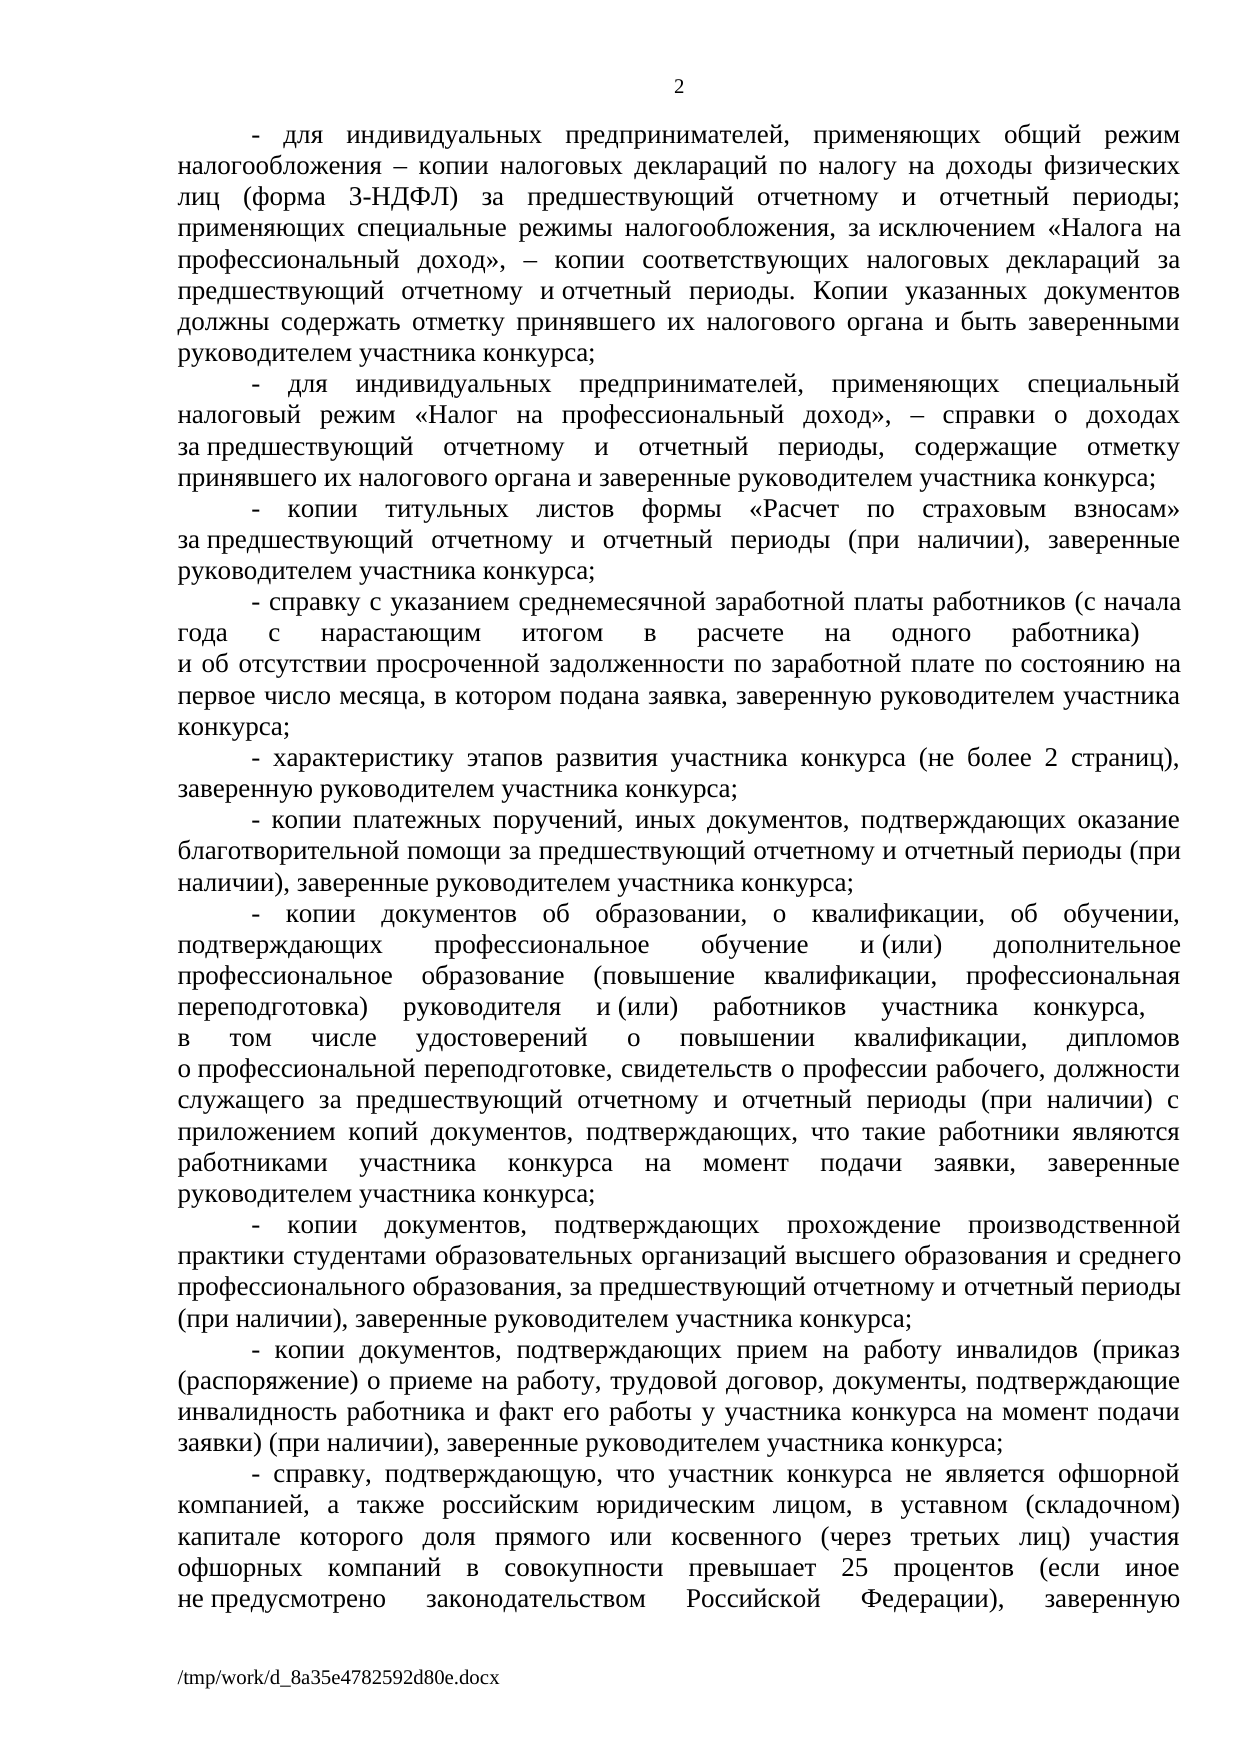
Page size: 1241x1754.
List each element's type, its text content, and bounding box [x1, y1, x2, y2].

text - копии документов, подтверждающих прием на работу инвалидов (приказ (распоряжение) о приеме на работу, трудовой договор, документы, подтверждающие инвалидность работника и факт его работы у участника конкурса на момент подачи заявки) (при наличии), заверенные руководителем участника конкурса; [177, 1333, 1181, 1457]
text - для индивидуальных предпринимателей, применяющих специальный налоговый режим «Налог на профессиональный доход», – справки о доходах за предшествующий отчетному и отчетный периоды, содержащие отметку принявшего их налогового органа и заверенные руководителем участника конкурса; [177, 367, 1181, 492]
text - характеристику этапов развития участника конкурса (не более 2 страниц), заверенную руководителем участника конкурса; [177, 741, 1181, 803]
text - копии документов об образовании, о квалификации, об обучении, подтверждающих профессиональное обучение и (или) дополнительное профессиональное образование (повышение квалификации, профессиональная переподготовка) руководителя и (или) работников участника конкурса, в том числе удостоверений о повышении квалификации, дипломов о профессиональной переподготовке, свидетельств о профессии рабочего, должности служащего за предшествующий отчетному и отчетный периоды (при наличии) с приложением копий документов, подтверждающих, что такие работники являются работниками участника конкурса на момент подачи заявки, заверенные руководителем участника конкурса; [177, 897, 1181, 1208]
text - копии платежных поручений, иных документов, подтверждающих оказание благотворительной помощи за предшествующий отчетному и отчетный периоды (при наличии), заверенные руководителем участника конкурса; [177, 803, 1181, 897]
text - справку с указанием среднемесячной заработной платы работников (с начала года с нарастающим итогом в расчете на одного работника) и об отсутствии просроченной задолженности по заработной плате по состоянию на первое число месяца, в котором подана заявка, заверенную руководителем участника конкурса; [177, 585, 1181, 741]
text - копии документов, подтверждающих прохождение производственной практики студентами образовательных организаций высшего образования и среднего профессионального образования, за предшествующий отчетному и отчетный периоды (при наличии), заверенные руководителем участника конкурса; [177, 1208, 1181, 1333]
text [177, 1457, 1181, 1613]
text - для индивидуальных предпринимателей, применяющих общий режим налогообложения – копии налоговых деклараций по налогу на доходы физических лиц (форма 3-НДФЛ) за предшествующий отчетному и отчетный периоды; применяющих специальные режимы налогообложения, за исключением «Налога на профессиональный доход», – копии соответствующих налоговых деклараций за предшествующий отчетному и отчетный периоды. Копии указанных документов должны содержать отметку принявшего их налогового органа и быть заверенными руководителем участника конкурса; [177, 118, 1181, 367]
text - копии титульных листов формы «Расчет по страховым взносам» за предшествующий отчетному и отчетный периоды (при наличии), заверенные руководителем участника конкурса; [177, 492, 1181, 585]
